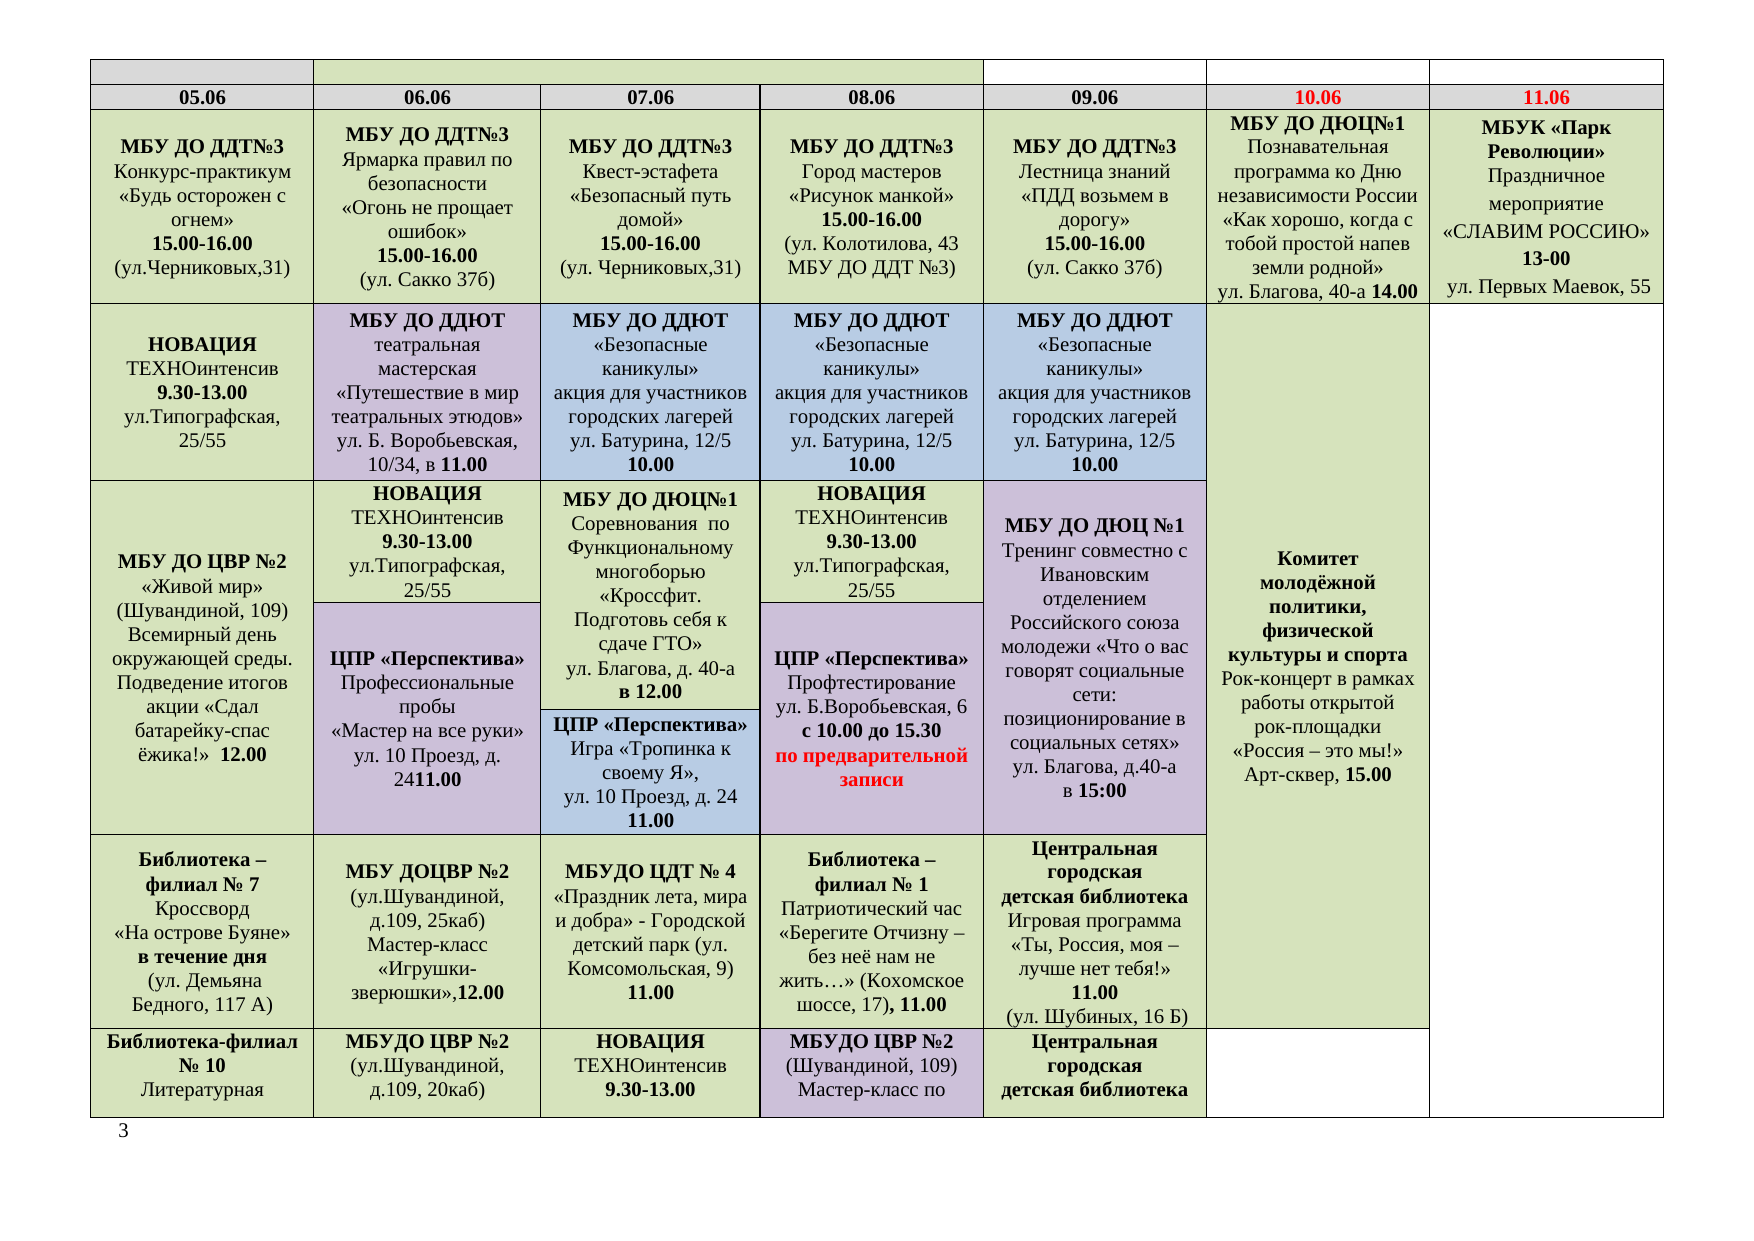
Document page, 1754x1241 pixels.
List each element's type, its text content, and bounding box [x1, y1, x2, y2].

table_cell [1207, 1029, 1429, 1117]
table_cell МБУ ДО ЦВР №2 «Живой мир» (Шувандиной, 109) Всемирный день окружающей среды. Подведение итогов акции «Сдал батарейку-спас ёжика!» 12.00 [91, 481, 313, 834]
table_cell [314, 60, 983, 84]
table_cell Центральная городская детская библиотека Игровая программа «Ты, Россия, моя – лучше нет тебя!» 11.00 (ул. Шубиных, 16 Б) [984, 835, 1206, 1028]
table_cell 07.06 [541, 85, 759, 109]
table_cell [1430, 304, 1663, 1117]
table_cell МБУ ДО ДДТ№3 Лестница знаний «ПДД возьмем в дорогу» 15.00-16.00 (ул. Сакко 37б) [984, 110, 1206, 303]
table_cell Комитет молодёжной политики, физической культуры и спорта Рок-концерт в рамках работы открытой рок-площадки «Россия – это мы!» Арт-сквер, 15.00 [1207, 304, 1429, 1028]
table_cell МБУ ДО ДДТ№3 Квест-эстафета «Безопасный путь домой» 15.00-16.00 (ул. Черниковых,31) [541, 110, 759, 303]
table_cell МБУ ДО ДЮЦ №1 Тренинг совместно с Ивановским отделением Российского союза молодежи «Что о вас говорят социальные сети: позиционирование в социальных сетях» ул. Благова, д.40-а в 15:00 [984, 481, 1206, 834]
table_cell МБУ ДО ДДТ№3 Город мастеров «Рисунок манкой» 15.00-16.00 (ул. Колотилова, 43 МБУ ДО ДДТ №3) [761, 110, 983, 303]
table_cell 11.06 [1430, 85, 1663, 109]
table_cell МБУК «Парк Революции» Праздничное мероприятие «СЛАВИМ РОССИЮ» 13-00 ул. Первых Маевок, 55 [1430, 110, 1663, 303]
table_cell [91, 1029, 313, 1117]
table_cell НОВАЦИЯ ТЕХНОинтенсив 9.30-13.00 ул.Типографская, 25/55 [761, 481, 983, 602]
table_cell Библиотека – филиал № 7 Кроссворд «На острове Буяне» в течение дня (ул. Демьяна Бедного, 117 А) [91, 835, 313, 1028]
table_cell МБУ ДО ДЮЦ№1 Познавательная программа ко Дню независимости России «Как хорошо, когда с тобой простой напев земли родной» ул. Благова, 40-а 14.00 [1207, 110, 1429, 303]
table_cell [314, 1029, 540, 1117]
table_cell НОВАЦИЯ ТЕХНОинтенсив 9.30-13.00 ул.Типографская, 25/55 [91, 304, 313, 480]
table_cell Библиотека – филиал № 1 Патриотический час «Берегите Отчизну – без неё нам не жить…» (Кохомское шоссе, 17), 11.00 [761, 835, 983, 1028]
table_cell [984, 1029, 1206, 1117]
table_cell 05.06 [91, 85, 313, 109]
table_cell 09.06 [984, 85, 1206, 109]
table_cell ЦПР «Перспектива» Профтестирование ул. Б.Воробьевская, 6 с 10.00 до 15.30 по предварительной записи [761, 603, 983, 834]
table_cell 06.06 [314, 85, 540, 109]
table_cell ЦПР «Перспектива» Игра «Тропинка к своему Я», ул. 10 Проезд, д. 24 11.00 [541, 710, 759, 834]
table_cell МБУДО ЦДТ № 4 «Праздник лета, мира и добра» - Городской детский парк (ул. Комсомольская, 9) 11.00 [541, 835, 759, 1028]
table_cell МБУ ДО ДДЮТ «Безопасные каникулы» акция для участников городских лагерей ул. Батурина, 12/5 10.00 [761, 304, 983, 480]
table_cell МБУ ДО ДДТ№3 Ярмарка правил по безопасности «Огонь не прощает ошибок» 15.00-16.00 (ул. Сакко 37б) [314, 110, 540, 303]
table_cell ЦПР «Перспектива» Профессиональные пробы «Мастер на все руки» ул. 10 Проезд, д. 2411.00 [314, 603, 540, 834]
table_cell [761, 1029, 983, 1117]
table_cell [541, 1029, 759, 1117]
table_cell МБУ ДО ДДЮТ «Безопасные каникулы» акция для участников городских лагерей ул. Батурина, 12/5 10.00 [984, 304, 1206, 480]
table_cell НОВАЦИЯ ТЕХНОинтенсив 9.30-13.00 ул.Типографская, 25/55 [314, 481, 540, 602]
table_cell 08.06 [761, 85, 983, 109]
table_cell МБУ ДО ДДТ№3 Конкурс-практикум «Будь осторожен с огнем» 15.00-16.00 (ул.Черниковых,31) [91, 110, 313, 303]
table_cell МБУ ДО ДДЮТ «Безопасные каникулы» акция для участников городских лагерей ул. Батурина, 12/5 10.00 [541, 304, 759, 480]
table_cell МБУ ДО ДДЮТ театральная мастерская «Путешествие в мир театральных этюдов» ул. Б. Воробьевская, 10/34, в 11.00 [314, 304, 540, 480]
table_cell МБУ ДОЦВР №2 (ул.Шувандиной, д.109, 25каб) Мастер-класс «Игрушки-зверюшки»,12.00 [314, 835, 540, 1028]
table_cell 10.06 [1207, 85, 1429, 109]
table_cell МБУ ДО ДЮЦ№1 Соревнования по Функциональному многоборью «Кроссфит. Подготовь себя к сдаче ГТО» ул. Благова, д. 40-а в 12.00 [541, 481, 759, 709]
